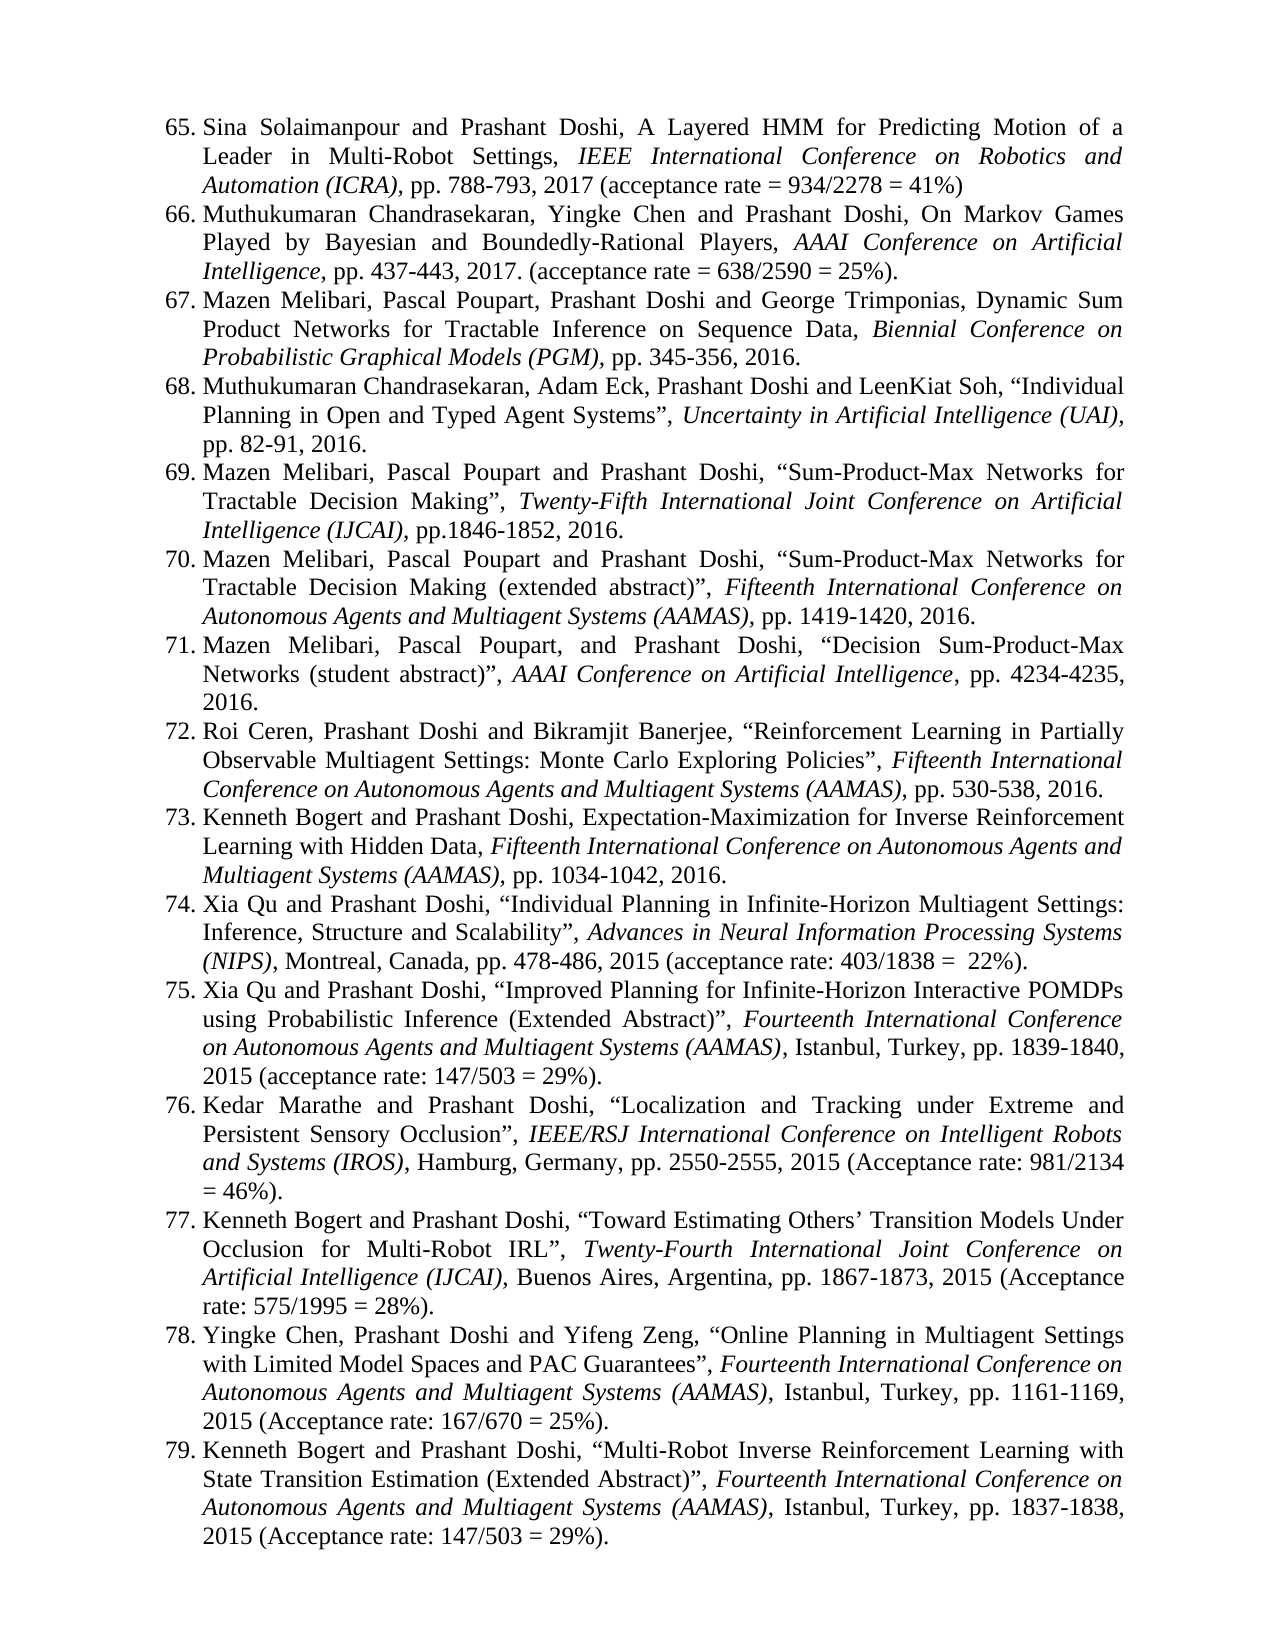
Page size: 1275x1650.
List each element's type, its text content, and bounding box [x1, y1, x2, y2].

list Xia Qu and Prashant Doshi, “Individual Planning in Infinite-Horizon Multiagent Settings: Inference, Structure and Scalability”, Advances in Neural Information Processing Systems (NIPS), Montreal, Canada, pp. 478-486, 2015 (acceptance rate: 403/1838 = 22%). [165, 889, 1125, 975]
list Mazen Melibari, Pascal Poupart, Prashant Doshi and George Trimponias, Dynamic Sum Product Networks for Tractable Inference on Sequence Data, Biennial Conference on Probabilistic Graphical Models (PGM), pp. 345-356, 2016. [165, 285, 1125, 371]
list Muthukumaran Chandrasekaran, Adam Eck, Prashant Doshi and LeenKiat Soh, “Individual Planning in Open and Typed Agent Systems”, Uncertainty in Artificial Intelligence (UAI), pp. 82-91, 2016. [165, 371, 1125, 457]
list Kenneth Bogert and Prashant Doshi, Expectation-Maximization for Inverse Reinforcement Learning with Hidden Data, Fifteenth International Conference on Autonomous Agents and Multiagent Systems (AAMAS), pp. 1034-1042, 2016. [165, 802, 1125, 889]
list Xia Qu and Prashant Doshi, “Improved Planning for Infinite-Horizon Interactive POMDPs using Probabilistic Inference (Extended Abstract)”, Fourteenth International Conference on Autonomous Agents and Multiagent Systems (AAMAS), Istanbul, Turkey, pp. 1839-1840, 2015 (acceptance rate: 147/503 = 29%). [165, 975, 1125, 1090]
list Mazen Melibari, Pascal Poupart, and Prashant Doshi, “Decision Sum-Product-Max Networks (student abstract)”, AAAI Conference on Artificial Intelligence, pp. 4234-4235, 2016. [165, 630, 1125, 716]
list Mazen Melibari, Pascal Poupart and Prashant Doshi, “Sum-Product-Max Networks for Tractable Decision Making (extended abstract)”, Fifteenth International Conference on Autonomous Agents and Multiagent Systems (AAMAS), pp. 1419-1420, 2016. [165, 544, 1125, 630]
list Roi Ceren, Prashant Doshi and Bikramjit Banerjee, “Reinforcement Learning in Partially Observable Multiagent Settings: Monte Carlo Exploring Policies”, Fifteenth International Conference on Autonomous Agents and Multiagent Systems (AAMAS), pp. 530-538, 2016. [165, 716, 1125, 802]
list Kedar Marathe and Prashant Doshi, “Localization and Tracking under Extreme and Persistent Sensory Occlusion”, IEEE/RSJ International Conference on Intelligent Robots and Systems (IROS), Hamburg, Germany, pp. 2550-2555, 2015 (Acceptance rate: 981/2134 = 46%). [165, 1090, 1125, 1205]
list Muthukumaran Chandrasekaran, Yingke Chen and Prashant Doshi, On Markov Games Played by Bayesian and Boundedly-Rational Players, AAAI Conference on Artificial Intelligence, pp. 437-443, 2017. (acceptance rate = 638/2590 = 25%). [165, 199, 1125, 285]
list Kenneth Bogert and Prashant Doshi, “Toward Estimating Others’ Transition Models Under Occlusion for Multi-Robot IRL”, Twenty-Fourth International Joint Conference on Artificial Intelligence (IJCAI), Buenos Aires, Argentina, pp. 1867-1873, 2015 (Acceptance rate: 575/1995 = 28%). [165, 1205, 1125, 1320]
list Yingke Chen, Prashant Doshi and Yifeng Zeng, “Online Planning in Multiagent Settings with Limited Model Spaces and PAC Guarantees”, Fourteenth International Conference on Autonomous Agents and Multiagent Systems (AAMAS), Istanbul, Turkey, pp. 1161-1169, 2015 (Acceptance rate: 167/670 = 25%). [165, 1320, 1125, 1435]
list Sina Solaimanpour and Prashant Doshi, A Layered HMM for Predicting Motion of a Leader in Multi-Robot Settings, IEEE International Conference on Robotics and Automation (ICRA), pp. 788-793, 2017 (acceptance rate = 934/2278 = 41%) [165, 112, 1125, 199]
list Kenneth Bogert and Prashant Doshi, “Multi-Robot Inverse Reinforcement Learning with State Transition Estimation (Extended Abstract)”, Fourteenth International Conference on Autonomous Agents and Multiagent Systems (AAMAS), Istanbul, Turkey, pp. 1837-1838, 2015 (Acceptance rate: 147/503 = 29%). [165, 1435, 1125, 1550]
list Mazen Melibari, Pascal Poupart and Prashant Doshi, “Sum-Product-Max Networks for Tractable Decision Making”, Twenty-Fifth International Joint Conference on Artificial Intelligence (IJCAI), pp.1846-1852, 2016. [165, 457, 1125, 544]
